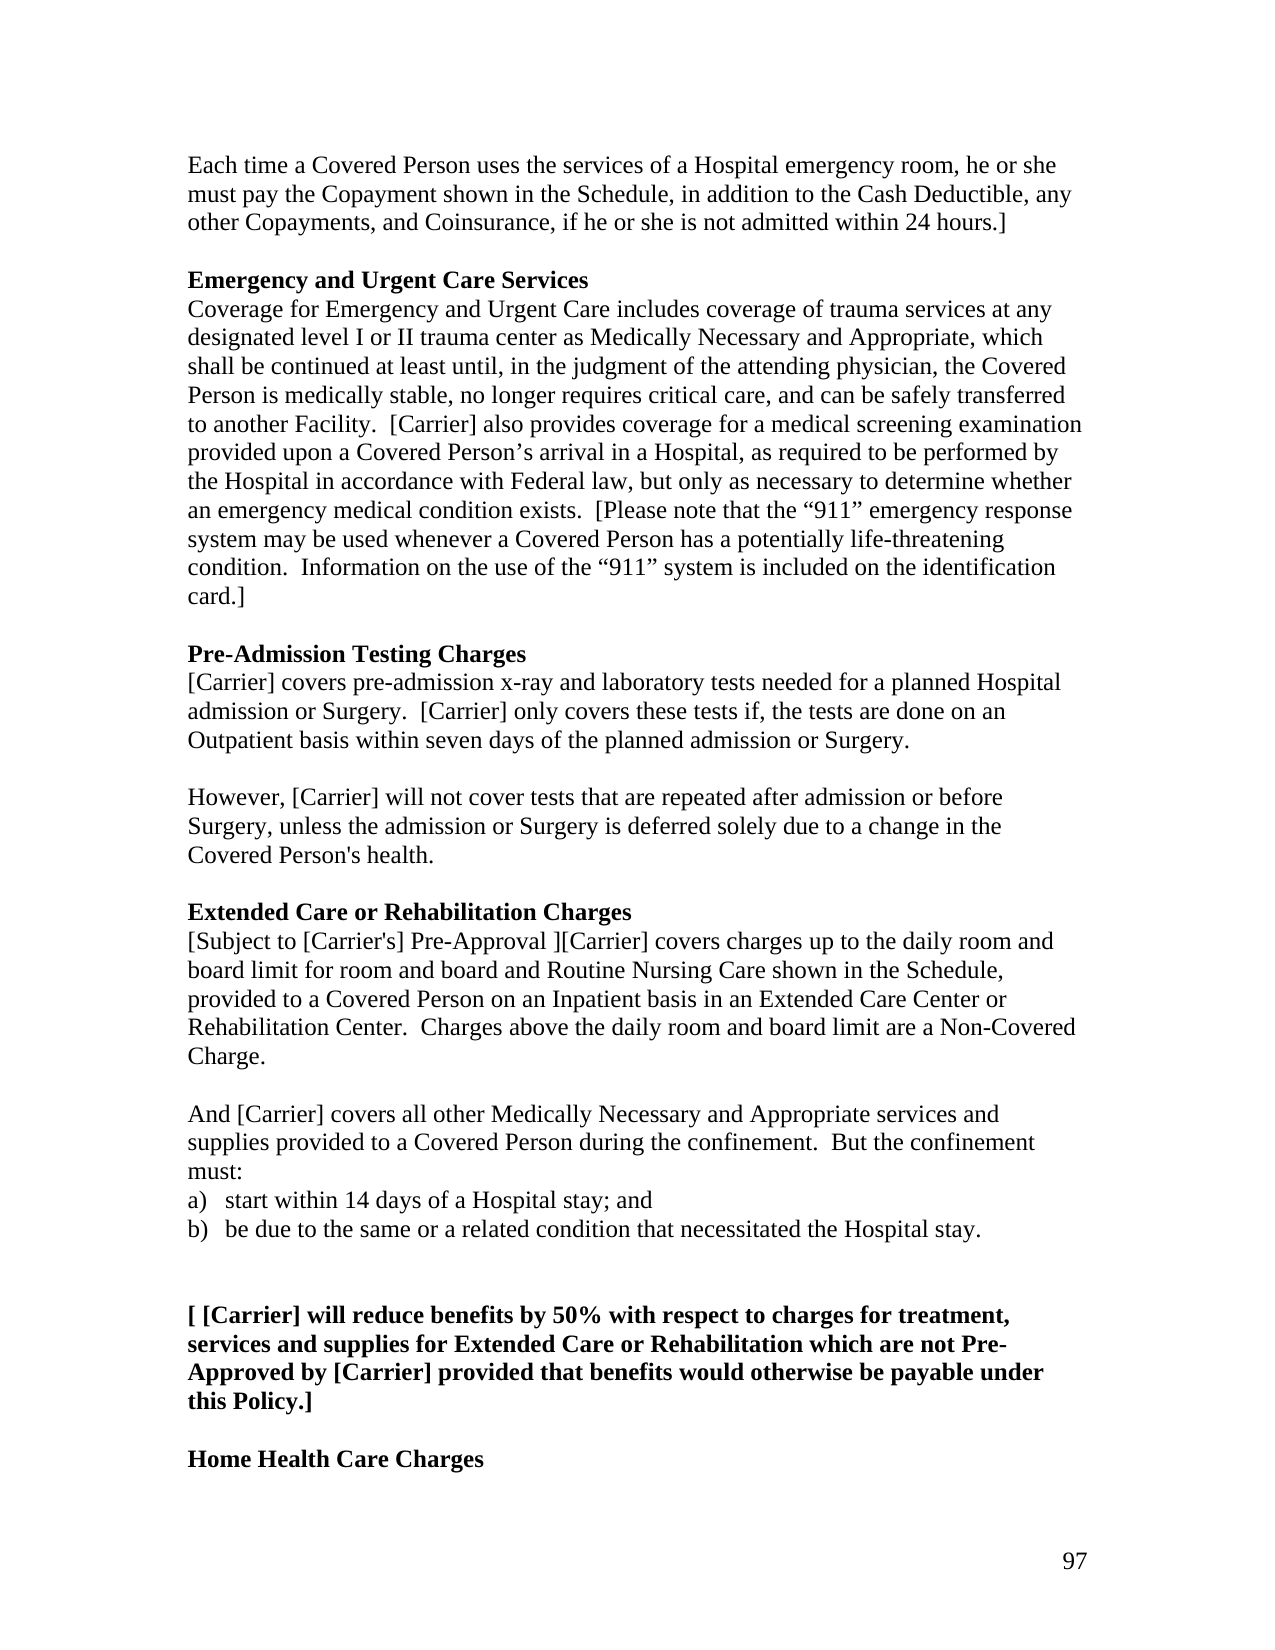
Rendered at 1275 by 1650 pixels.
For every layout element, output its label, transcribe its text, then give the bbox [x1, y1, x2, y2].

text [Carrier] covers pre-admission x-ray and laboratory tests needed for a planned Hospital admission or Surgery. [Carrier] only covers these tests if, the tests are done on an Outpatient basis within seven days of the planned admission or Surgery. [187, 667, 1087, 754]
list start within 14 days of a Hospital stay; and [187, 1185, 1087, 1214]
text Home Health Care Charges [187, 1444, 1087, 1472]
text Pre-Admission Testing Charges [187, 639, 1087, 667]
text Coverage for Emergency and Urgent Care includes coverage of trauma services at any designated level I or II trauma center as Medically Necessary and Appropriate, which shall be continued at least until, in the judgment of the attending physician, the Covered Person is medically stable, no longer requires critical care, and can be safely transferred to another Facility. [Carrier] also provides coverage for a medical screening examination provided upon a Covered Person’s arrival in a Hospital, as required to be performed by the Hospital in accordance with Federal law, but only as necessary to determine whether an emergency medical condition exists. [Please note that the “911” emergency response system may be used whenever a Covered Person has a potentially life-threatening condition. Information on the use of the “911” system is included on the identification card.] [187, 294, 1087, 610]
text And [Carrier] covers all other Medically Necessary and Appropriate services and supplies provided to a Covered Person during the confinement. But the confinement must: [187, 1099, 1087, 1185]
text [ [Carrier] will reduce benefits by 50% with respect to charges for treatment, services and supplies for Extended Care or Rehabilitation which are not Pre-Approved by [Carrier] provided that benefits would otherwise be payable under this Policy.] [187, 1300, 1087, 1415]
text Each time a Covered Person uses the services of a Hospital emergency room, he or she must pay the Copayment shown in the Schedule, in addition to the Cash Deductible, any other Copayments, and Coinsurance, if he or she is not admitted within 24 hours.] [187, 150, 1087, 236]
text However, [Carrier] will not cover tests that are repeated after admission or before Surgery, unless the admission or Surgery is deferred solely due to a change in the Covered Person's health. [187, 782, 1087, 869]
text Emergency and Urgent Care Services [187, 265, 1087, 294]
text Extended Care or Rehabilitation Charges [187, 897, 1087, 926]
list be due to the same or a related condition that necessitated the Hospital stay. [187, 1214, 1087, 1242]
text [Subject to [Carrier's] Pre-Approval ][Carrier] covers charges up to the daily room and board limit for room and board and Routine Nursing Care shown in the Schedule, provided to a Covered Person on an Inpatient basis in an or . Charges above the daily room and board limit are a Non-Covered Charge. [187, 926, 1087, 1070]
